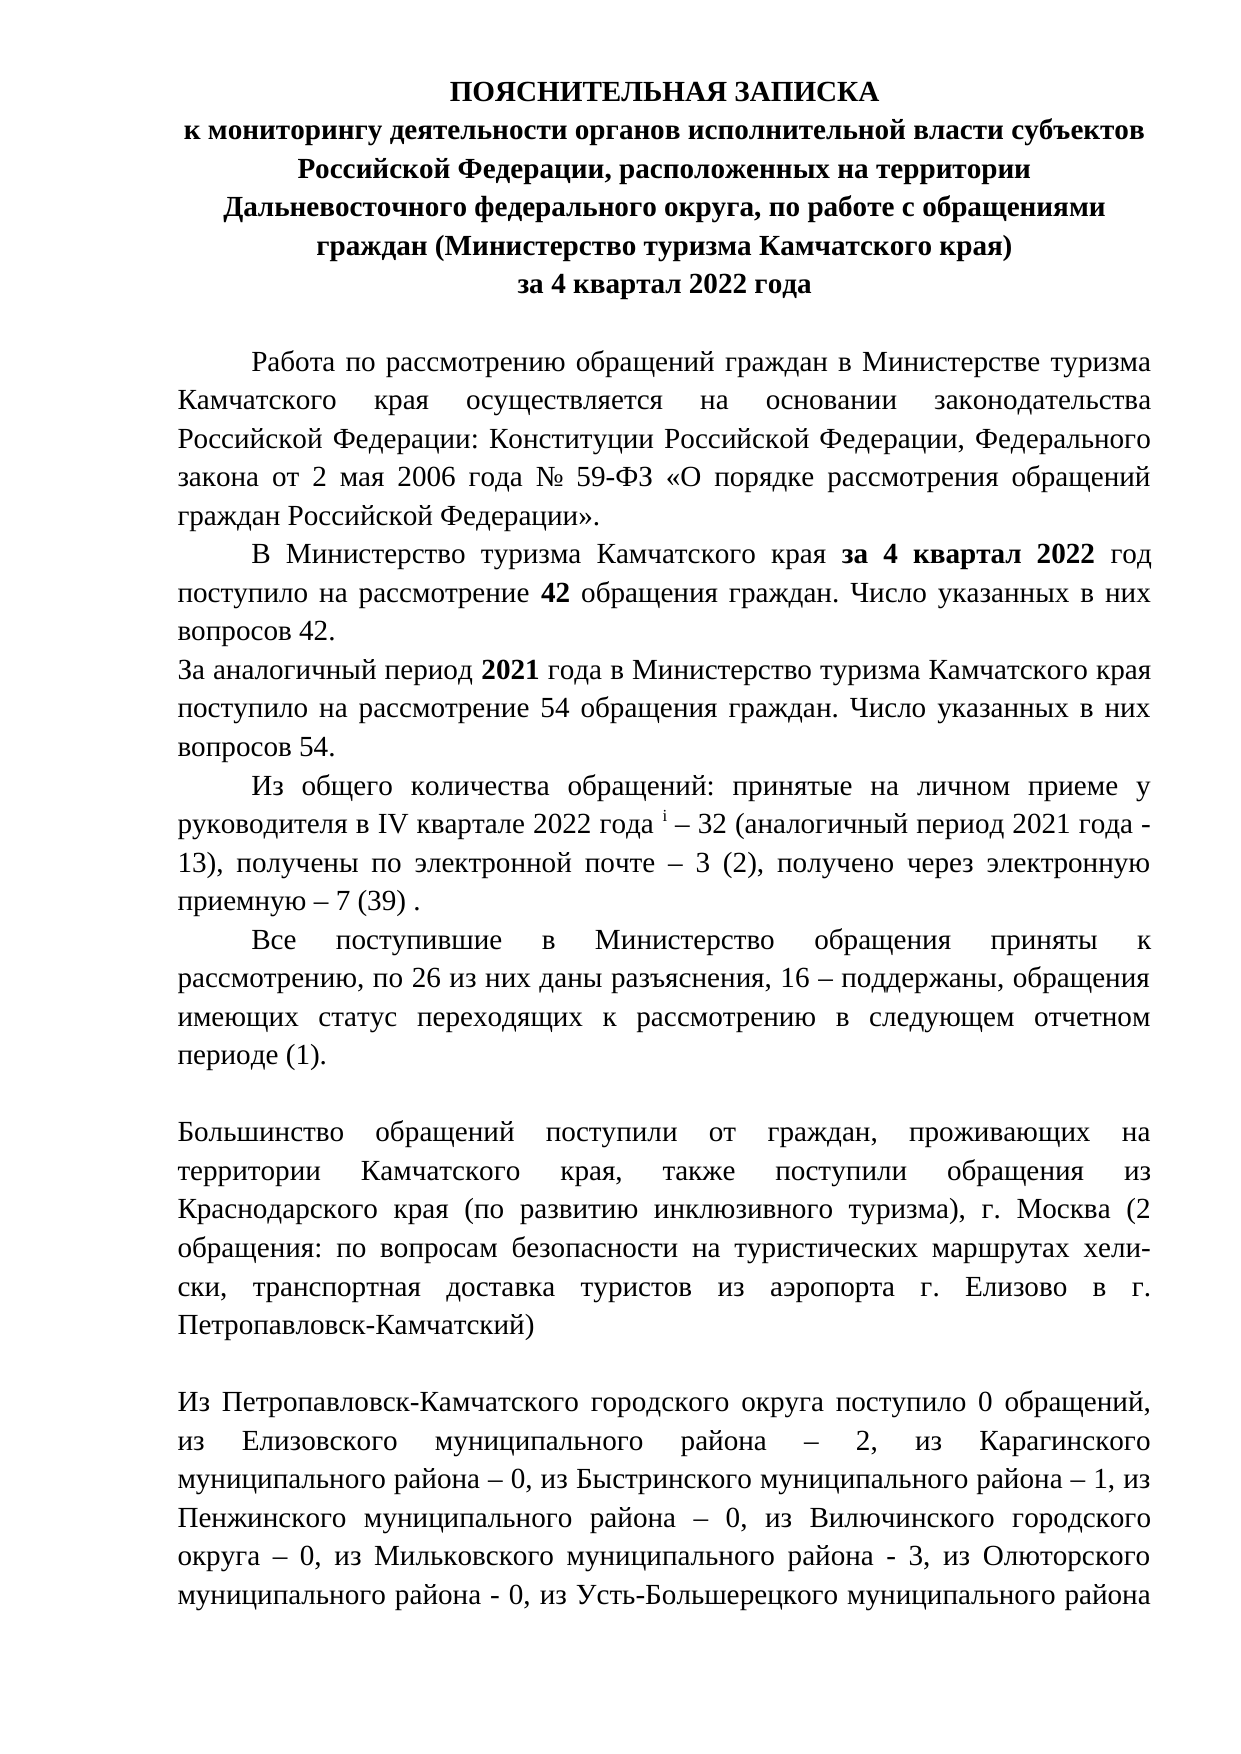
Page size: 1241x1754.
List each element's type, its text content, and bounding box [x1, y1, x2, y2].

text В Министерство туризма Камчатского края за 4 квартал 2022 год поступило на рассмотрение 42 обращения граждан. Число указанных в них вопросов 42. [177, 536, 1152, 647]
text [177, 1384, 1152, 1611]
text за 4 квартал 2022 года [177, 267, 1152, 300]
text ПОЯСНИТЕЛЬНАЯ ЗАПИСКА [177, 74, 1152, 107]
text Все поступившие в Министерство обращения приняты к рассмотрению, по 26 из них даны разъяснения, 16 – поддержаны, обращения имеющих статус переходящих к рассмотрению в следующем отчетном периоде (1). [177, 922, 1152, 1071]
text За аналогичный период 2021 года в Министерство туризма Камчатского края поступило на рассмотрение 54 обращения граждан. Число указанных в них вопросов 54. [177, 652, 1152, 763]
text Работа по рассмотрению обращений граждан в Министерстве туризма Камчатского края осуществляется на основании законодательства Российской Федерации: Конституции Российской Федерации, Федерального закона от 2 мая 2006 года № 59-ФЗ «О порядке рассмотрения обращений граждан Российской Федерации». [177, 344, 1152, 531]
text Большинство обращений поступили от граждан, проживающих на территории Камчатского края, также поступили обращения из Краснодарского края (по развитию инклюзивного туризма), г. Москва (2 обращения: по вопросам безопасности на туристических маршрутах хели-ски, транспортная доставка туристов из аэропорта г. Елизово в г. Петропавловск-Камчатский) [177, 1114, 1152, 1341]
text Из общего количества обращений: принятые на личном приеме у руководителя в IV квартале 2022 года – 32 (аналогичный период 2021 года - 13), получены по электронной почте – 3 (2), получено через электронную приемную – 7 (39) . [177, 768, 1152, 917]
text к мониторингу деятельности органов исполнительной власти субъектов Российской Федерации, расположенных на территории Дальневосточного федерального округа, по работе с обращениями граждан (Министерство туризма Камчатского края) [177, 112, 1152, 262]
